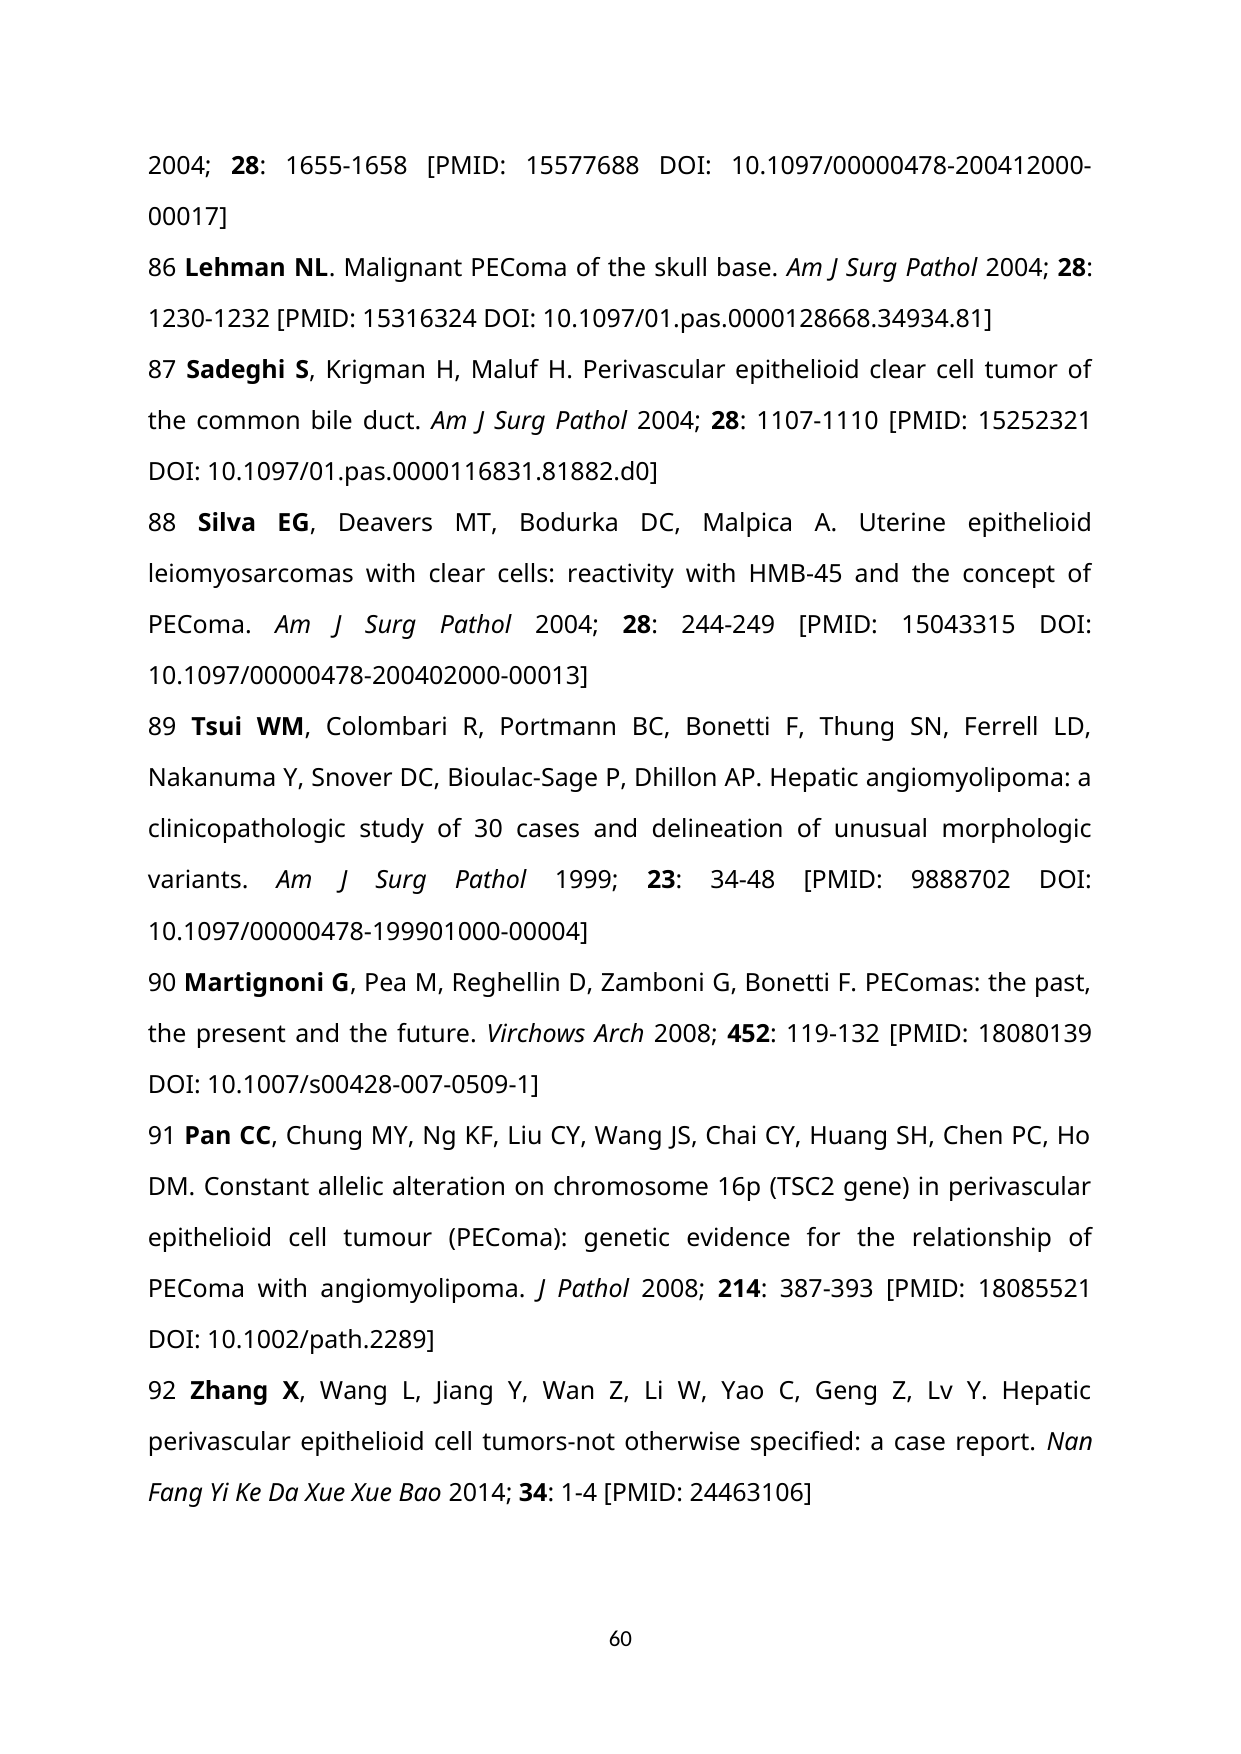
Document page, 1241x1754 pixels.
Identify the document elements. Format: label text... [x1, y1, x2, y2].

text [148, 148, 1093, 233]
text 92 Zhang X, Wang L, Jiang Y, Wan Z, Li W, Yao C, Geng Z, Lv Y. Hepatic perivascular epithelioid cell tumors-not otherwise specified: a case report. Nan Fang Yi Ke Da Xue Xue Bao 2014; 34: 1-4 [PMID: 24463106] [148, 1373, 1093, 1509]
text 87 Sadeghi S, Krigman H, Maluf H. Perivascular epithelioid clear cell tumor of the common bile duct. Am J Surg Pathol 2004; 28: 1107-1110 [PMID: 15252321 DOI: 10.1097/01.pas.0000116831.81882.d0] [148, 352, 1093, 488]
text 90 Martignoni G, Pea M, Reghellin D, Zamboni G, Bonetti F. PEComas: the past, the present and the future. Virchows Arch 2008; 452: 119-132 [PMID: 18080139 DOI: 10.1007/s00428-007-0509-1] [148, 964, 1093, 1100]
text 89 Tsui WM, Colombari R, Portmann BC, Bonetti F, Thung SN, Ferrell LD, Nakanuma Y, Snover DC, Bioulac-Sage P, Dhillon AP. Hepatic angiomyolipoma: a clinicopathologic study of 30 cases and delineation of unusual morphologic variants. Am J Surg Pathol 1999; 23: 34-48 [PMID: 9888702 DOI: 10.1097/00000478-199901000-00004] [148, 709, 1093, 947]
text 88 Silva EG, Deavers MT, Bodurka DC, Malpica A. Uterine epithelioid leiomyosarcomas with clear cells: reactivity with HMB-45 and the concept of PEComa. Am J Surg Pathol 2004; 28: 244-249 [PMID: 15043315 DOI: 10.1097/00000478-200402000-00013] [148, 505, 1093, 692]
text 91 Pan CC, Chung MY, Ng KF, Liu CY, Wang JS, Chai CY, Huang SH, Chen PC, Ho DM. Constant allelic alteration on chromosome 16p (TSC2 gene) in perivascular epithelioid cell tumour (PEComa): genetic evidence for the relationship of PEComa with angiomyolipoma. J Pathol 2008; 214: 387-393 [PMID: 18085521 DOI: 10.1002/path.2289] [148, 1117, 1093, 1356]
text 86 Lehman NL. Malignant PEComa of the skull base. Am J Surg Pathol 2004; 28: 1230-1232 [PMID: 15316324 DOI: 10.1097/01.pas.0000128668.34934.81] [148, 250, 1093, 335]
